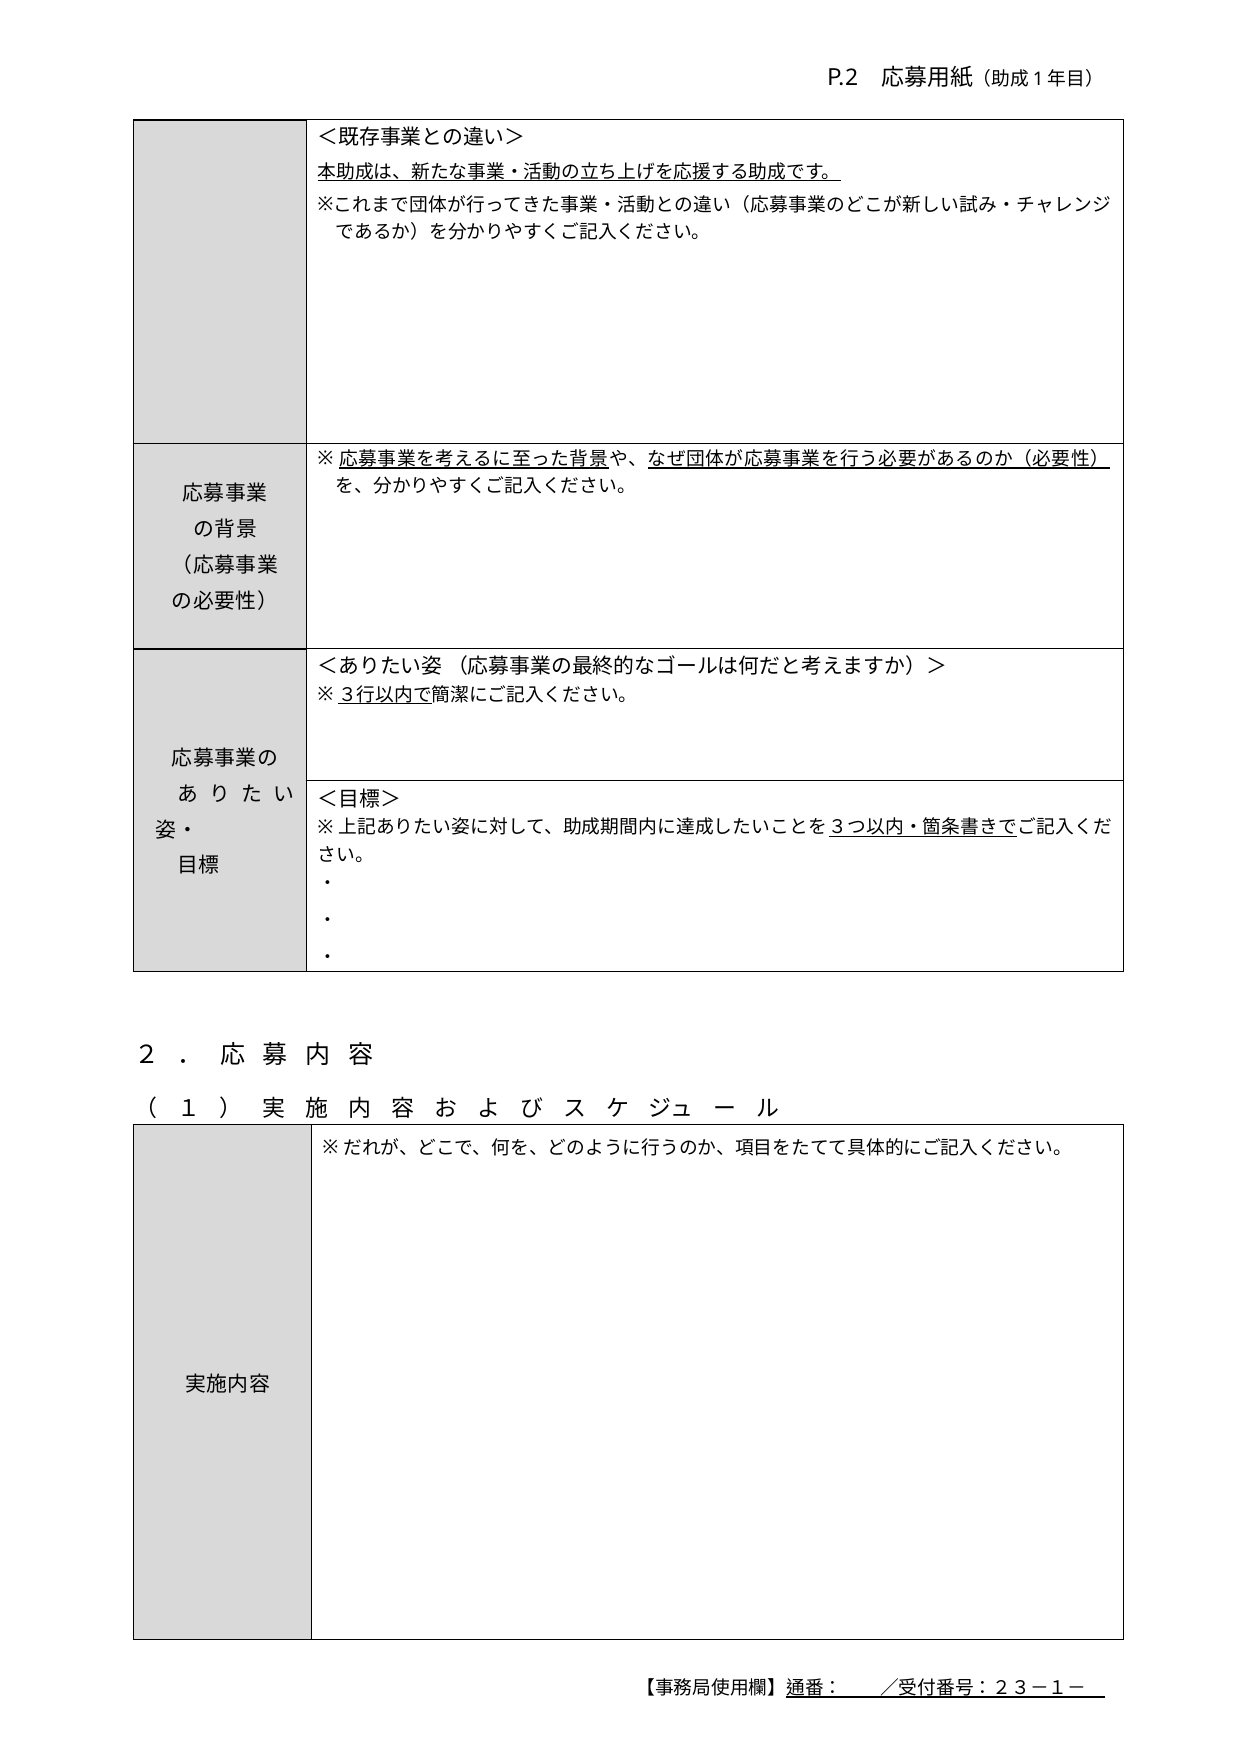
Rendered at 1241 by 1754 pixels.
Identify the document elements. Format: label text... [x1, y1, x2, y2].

table_cell 応募事業 の背景 （応募事業 の必要性） [134, 444, 306, 648]
table_cell ＜ありたい姿 （応募事業の最終的なゴールは何だと考えますか）＞ ※ ３行以内で簡潔にご記入ください。 [307, 649, 1123, 780]
table_cell ※ 応募事業を考えるに至った背景や、なぜ団体が応募事業を行う必要があるのか（必要性）を、分かりやすくご記入ください。 [307, 444, 1123, 648]
table_cell ＜既存事業との違い＞ 本助成は、新たな事業・活動の立ち上げを応援する助成です。 ※これまで団体が行ってきた事業・活動との違い（応募事業のどこが新しい試み・チャレンジであるか）を分かりやすくご記入ください。 [307, 120, 1123, 443]
text ２．応募内容 [134, 1017, 1121, 1088]
text （１）実施内容およびスケジュール [134, 1088, 1121, 1124]
table_cell ＜目標＞ ※ 上記ありたい姿に対して、助成期間内に達成したいことを３つ以内・箇条書きでご記入ください。 ・ ・ ・ [307, 781, 1123, 971]
table_cell 応募事業の ありたい姿・ 目標 [134, 650, 306, 971]
table_header ※ だれが、どこで、何を、どのように行うのか、項目をたてて具体的にご記入ください。 [312, 1125, 1123, 1639]
table_header 実施内容 [134, 1125, 311, 1639]
